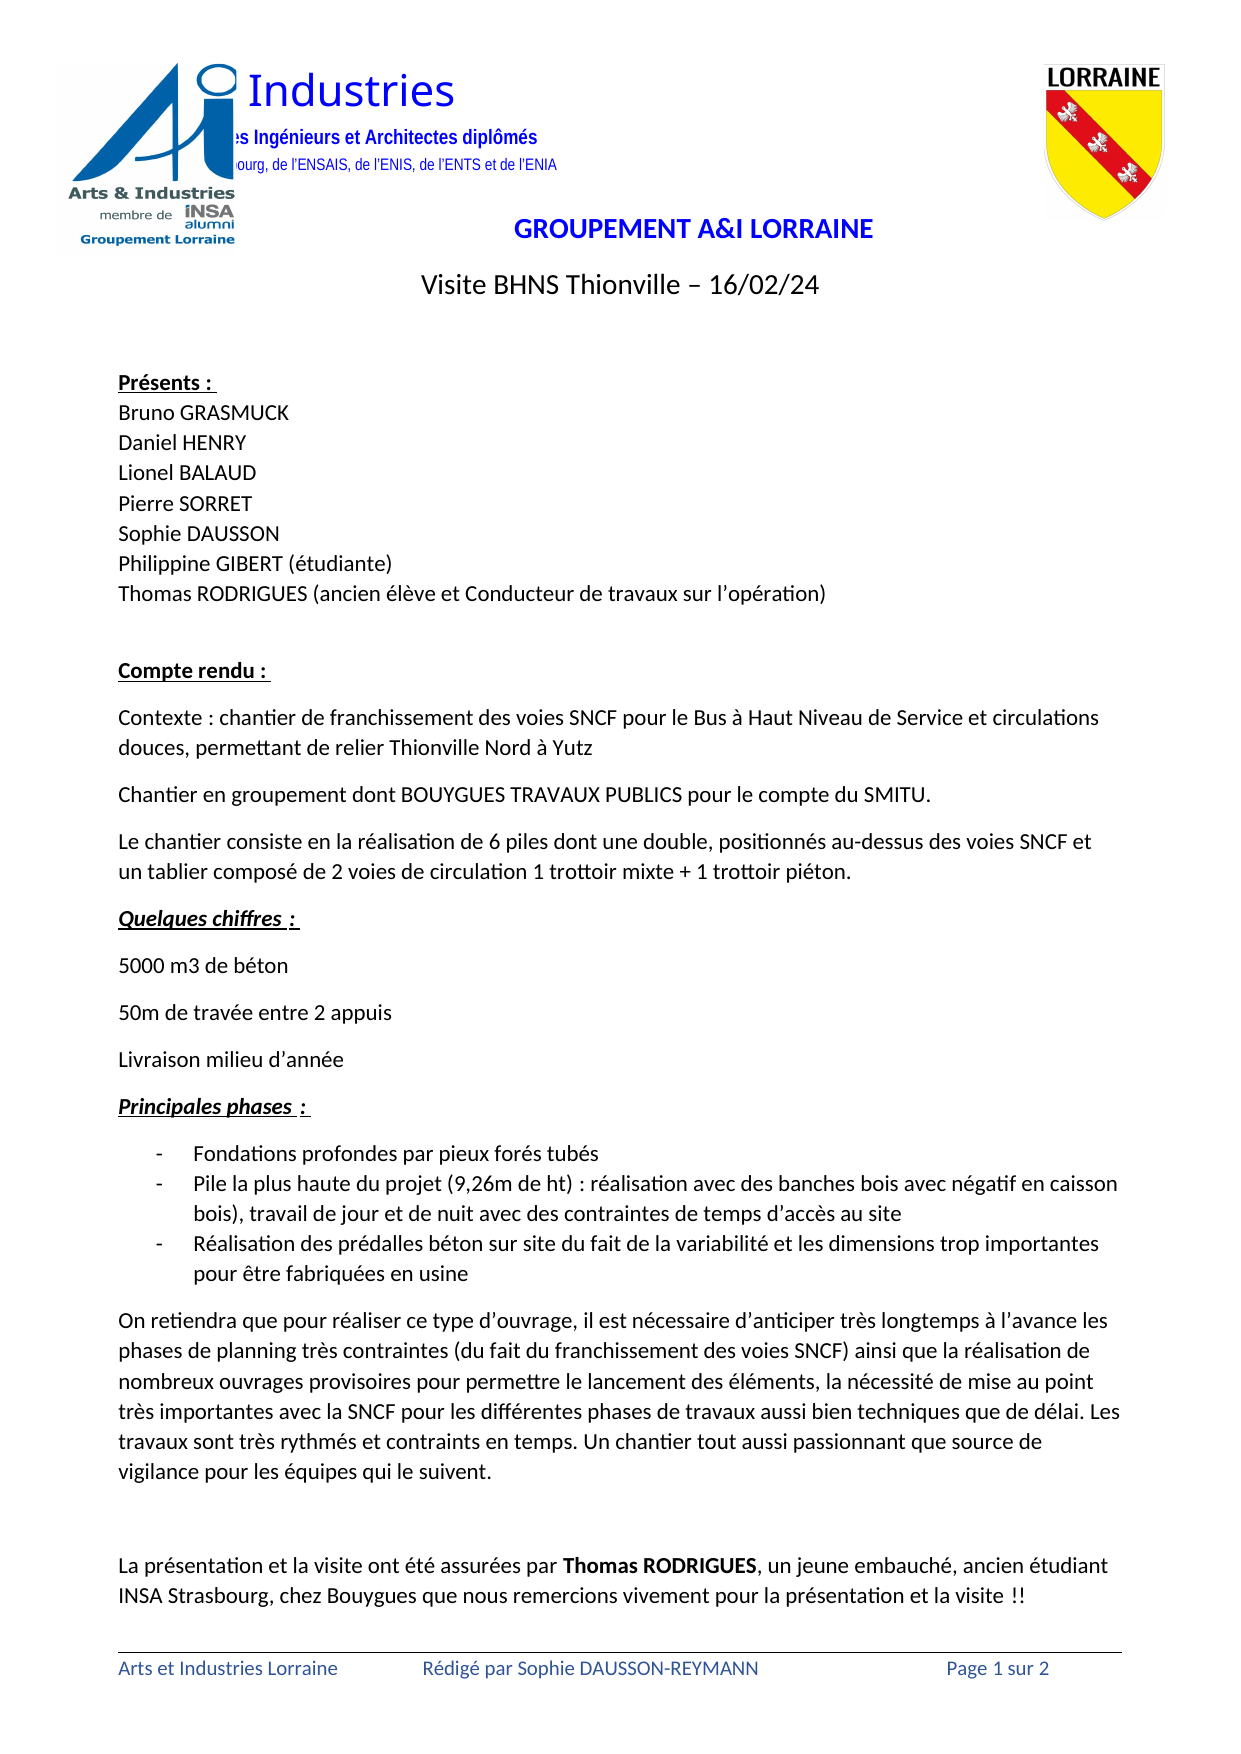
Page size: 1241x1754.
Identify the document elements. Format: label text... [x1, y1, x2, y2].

text Daniel HENRY [118, 428, 1122, 456]
text Pierre SORRET [118, 489, 1122, 517]
text Chantier en groupement dont BOUYGUES TRAVAUX PUBLICS pour le compte du SMITU. [118, 780, 1122, 808]
text Le chantier consiste en la réalisation de 6 piles dont une double, positionnés au-dessus des voies SNCF et un tablier composé de 2 voies de circulation 1 trottoir mixte + 1 trottoir piéton. [118, 827, 1122, 885]
text Lionel BALAUD [118, 458, 1122, 486]
list Fondations profondes par pieux forés tubés [156, 1139, 1122, 1167]
text Contexte : chantier de franchissement des voies SNCF pour le Bus à Haut Niveau de Service et circulations douces, permettant de relier Thionville Nord à Yutz [118, 703, 1122, 761]
picture [1043, 63, 1166, 221]
text Bruno GRASMUCK [118, 398, 1122, 426]
text Philippine GIBERT (étudiante) [118, 549, 1122, 577]
text Compte rendu : [118, 656, 1122, 684]
text 5000 m3 de béton [118, 951, 1122, 979]
text Thomas RODRIGUES (ancien élève et Conducteur de travaux sur l’opération) [118, 579, 1122, 607]
text Principales phases : [118, 1092, 1122, 1120]
text Livraison milieu d’année [118, 1045, 1122, 1073]
text Sophie DAUSSON [118, 519, 1122, 547]
text On retiendra que pour réaliser ce type d’ouvrage, il est nécessaire d’anticiper très longtemps à l’avance les phases de planning très contraintes (du fait du franchissement des voies SNCF) ainsi que la réalisation de nombreux ouvrages provisoires pour permettre le lancement des éléments, la nécessité de mise au point très importantes avec la SNCF pour les différentes phases de travaux aussi bien techniques que de délai. Les travaux sont très rythmés et contraints en temps. Un chantier tout aussi passionnant que source de vigilance pour les équipes qui le suivent. [118, 1306, 1122, 1485]
text Présents : [118, 368, 1122, 396]
list Pile la plus haute du projet (9,26m de ht) : réalisation avec des banches bois avec négatif en caisson bois), travail de jour et de nuit avec des contraintes de temps d’accès au site [156, 1169, 1122, 1227]
text 50m de travée entre 2 appuis [118, 998, 1122, 1026]
text Quelques chiffres : [118, 904, 1122, 932]
list Réalisation des prédalles béton sur site du fait de la variabilité et les dimensions trop importantes pour être fabriquées en usine [156, 1229, 1122, 1287]
text La présentation et la visite ont été assurées par Thomas RODRIGUES, un jeune embauché, ancien étudiant INSA Strasbourg, chez Bouygues que nous remercions vivement pour la présentation et la visite !! [118, 1551, 1122, 1609]
text Visite BHNS Thionville – 16/02/24 [118, 266, 1122, 301]
picture [55, 63, 238, 256]
